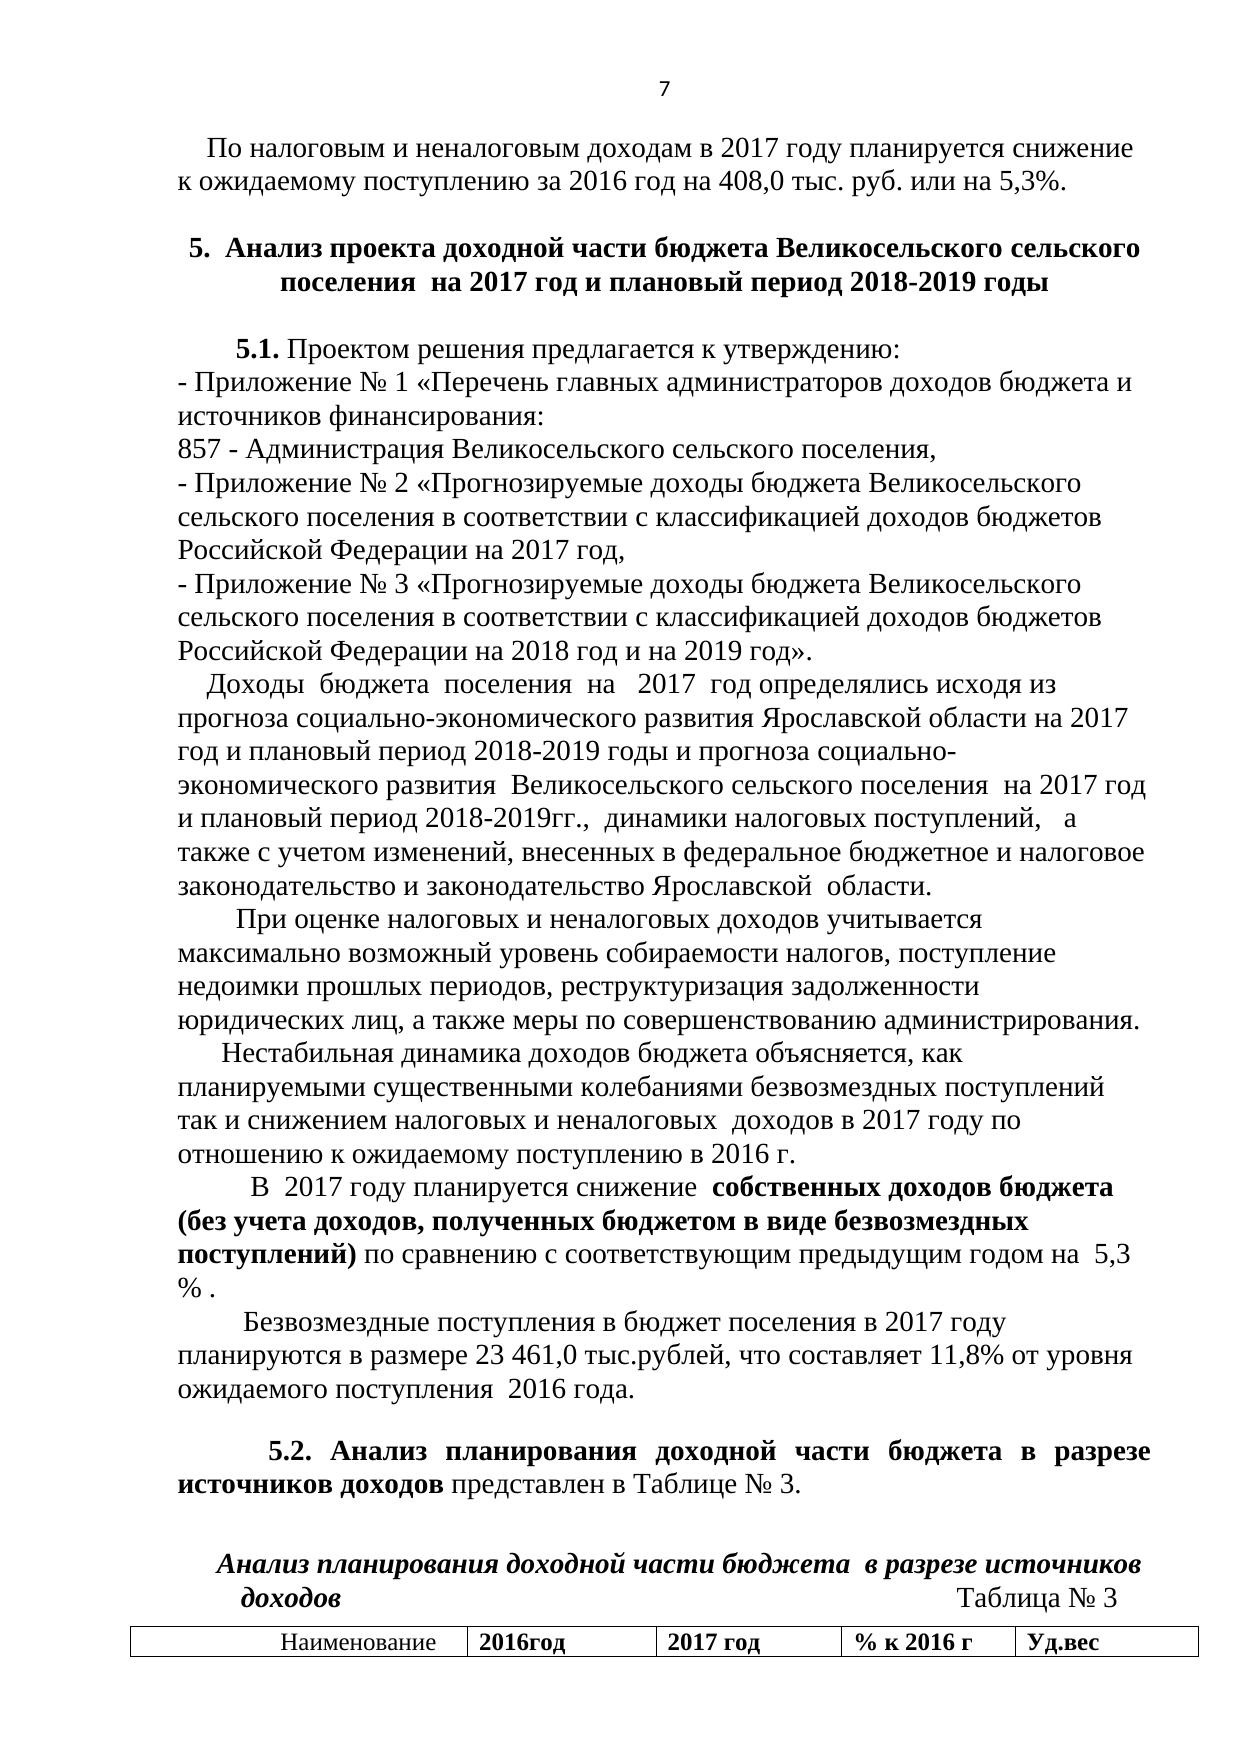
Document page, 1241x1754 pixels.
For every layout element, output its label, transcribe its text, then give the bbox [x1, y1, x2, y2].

text При оценке налоговых и неналоговых доходов учитывается максимально возможный уровень собираемости налогов, поступление недоимки прошлых периодов, реструктуризация задолженности юридических лиц, а также меры по совершенствованию администрирования. [177, 901, 1152, 1035]
text По налоговым и неналоговым доходам в 2017 году планируется снижение к ожидаемому поступлению за 2016 год на 408,0 тыс. руб. или на 5,3%. [177, 130, 1152, 197]
text Нестабильная динамика доходов бюджета объясняется, как планируемыми существенными колебаниями безвозмездных поступлений так и снижением налоговых и неналоговых доходов в 2017 году по отношению к ожидаемому поступлению в 2016 г. [177, 1035, 1152, 1169]
text - Приложение № 2 «Прогнозируемые доходы бюджета Великосельского сельского поселения в соответствии с классификацией доходов бюджетов Российской Федерации на 2017 год, [177, 465, 1152, 566]
text - Приложение № 1 «Перечень главных администраторов доходов бюджета и источников финансирования: [177, 364, 1152, 432]
text 857 - Администрация Великосельского сельского поселения, [177, 432, 1152, 465]
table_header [131, 1627, 467, 1656]
table_header Уд.вес 2017г % [1016, 1627, 1198, 1656]
text В 2017 году планируется снижение собственных доходов бюджета (без учета доходов, полученных бюджетом в виде безвозмездных поступлений) по сравнению с соответствующим предыдущим годом на 5,3 % . [177, 1169, 1152, 1304]
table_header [657, 1627, 841, 1656]
text 5. Анализ проекта доходной части бюджета Великосельского сельского поселения на 2017 год и плановый период 2018-2019 годы [177, 230, 1152, 297]
text 5.1. Проектом решения предлагается к утверждению: [177, 331, 1152, 364]
text - Приложение № 3 «Прогнозируемые доходы бюджета Великосельского сельского поселения в соответствии с классификацией доходов бюджетов Российской Федерации на 2018 год и на 2019 год». [177, 566, 1152, 666]
text 5.2. Анализ планирования доходной части бюджета в разрезе источников доходов представлен в Таблице № 3. [177, 1433, 1152, 1500]
text Безвозмездные поступления в бюджет поселения в 2017 году планируются в размере 23 461,0 тыс.рублей, что составляет 11,8% от уровня ожидаемого поступления 2016 года. [177, 1304, 1152, 1404]
text Анализ планирования доходной части бюджета в разрезе источников доходов Таблица № 3 [207, 1546, 1152, 1613]
table_header % к 2016 г [842, 1627, 1015, 1656]
text Доходы бюджета поселения на 2017 год определялись исходя из прогноза социально-экономического развития Ярославской области на 2017 год и плановый период 2018-2019 годы и прогноза социально- экономического развития Великосельского сельского поселения на 2017 год и плановый период 2018-2019гг., динамики налоговых поступлений, а также с учетом изменений, внесенных в федеральное бюджетное и налоговое законодательство и законодательство Ярославской области. [177, 666, 1152, 901]
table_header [468, 1627, 656, 1656]
